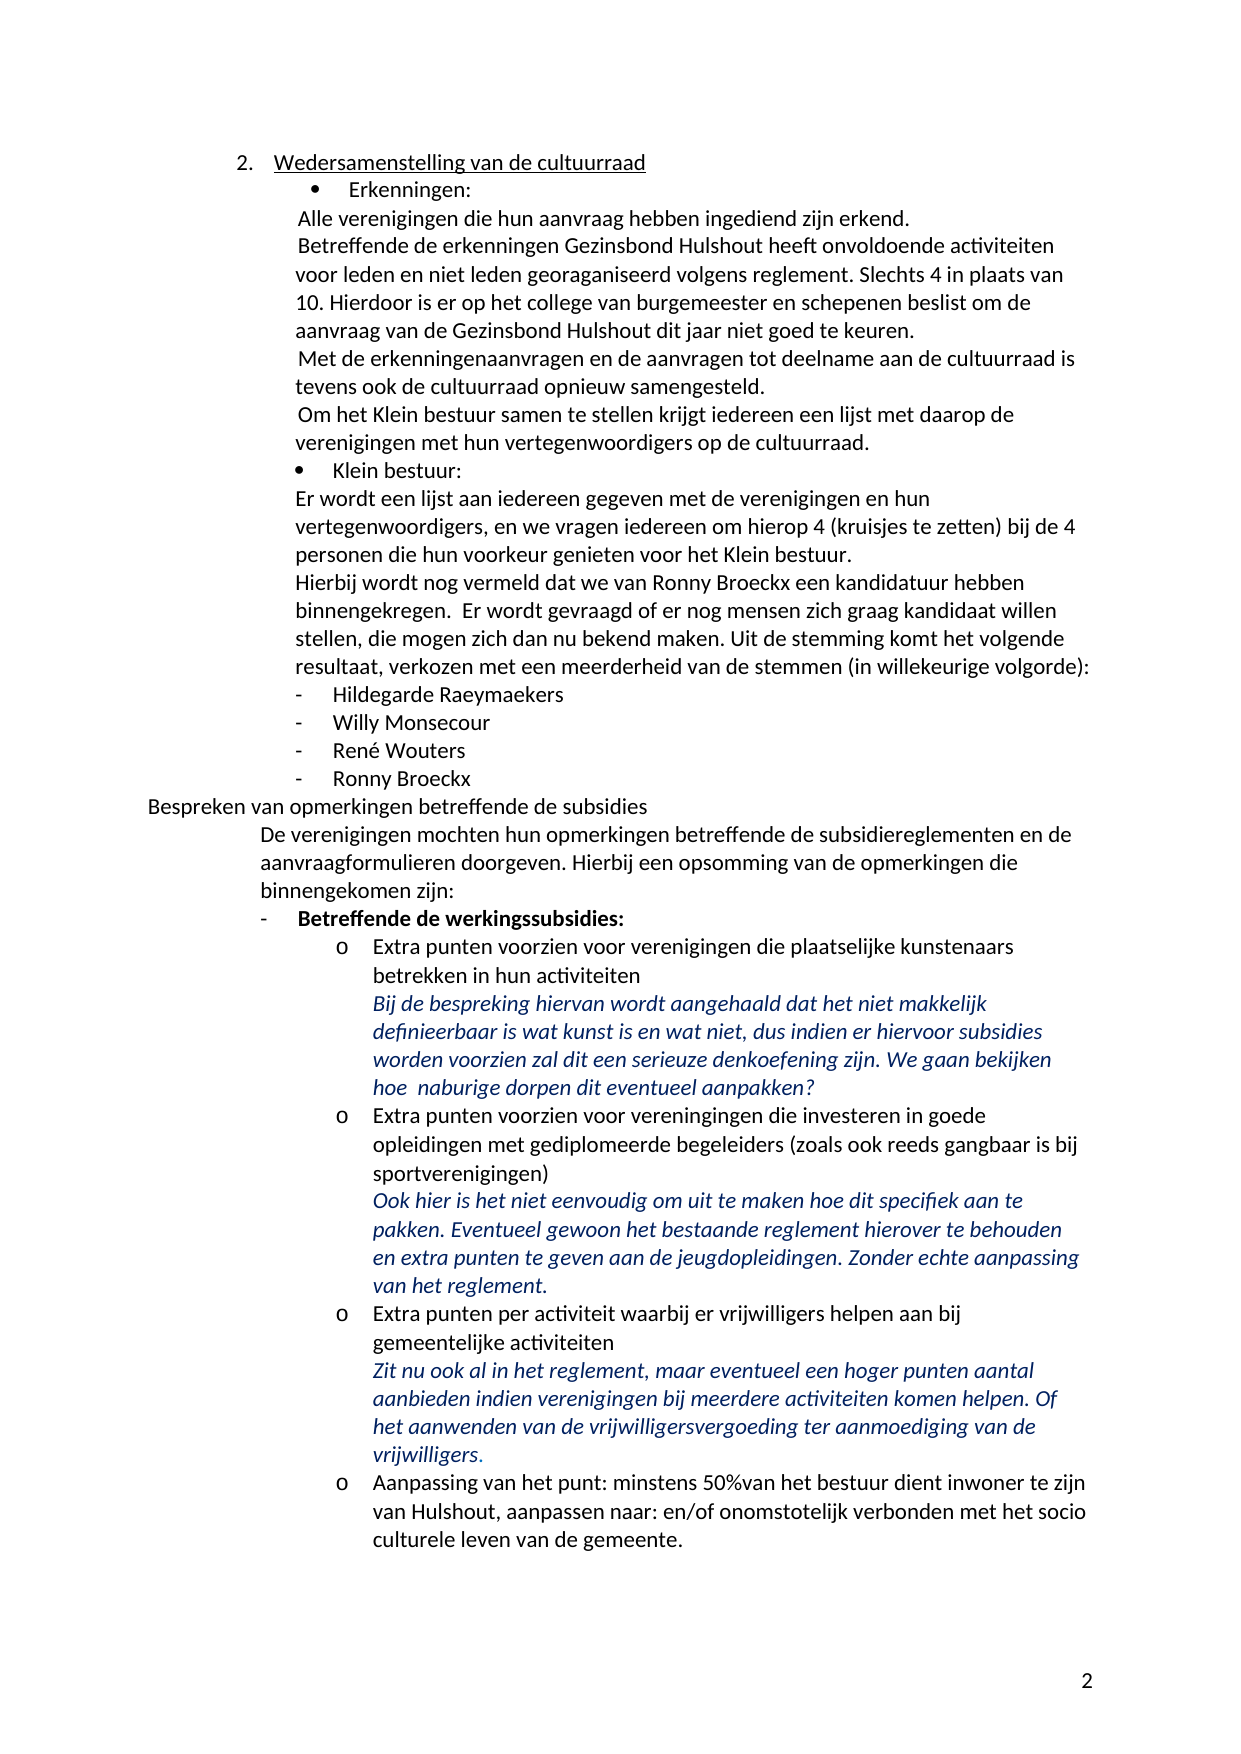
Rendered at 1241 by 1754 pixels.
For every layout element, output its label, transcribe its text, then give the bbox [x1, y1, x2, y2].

list Ook hier is het niet eenvoudig om uit te maken hoe dit specifiek aan te pakken. Eventueel gewoon het bestaande reglement hierover te behouden en extra punten te geven aan de jeugdopleidingen. Zonder echte aanpassing van het reglement. [373, 1187, 1093, 1299]
text Bespreken van opmerkingen betreffende de subsidies [148, 792, 1093, 820]
list Betreffende de werkingssubsidies: [260, 904, 1093, 932]
list René Wouters [295, 736, 1093, 764]
list Ronny Broeckx [295, 764, 1093, 792]
list Extra punten per activiteit waarbij er vrijwilligers helpen aan bij gemeentelijke activiteiten [335, 1299, 1093, 1356]
list Aanpassing van het punt: minstens 50%van het bestuur dient inwoner te zijn van Hulshout, aanpassen naar: en/of onomstotelijk verbonden met het socio culturele leven van de gemeente. [335, 1468, 1093, 1553]
list Hierbij wordt nog vermeld dat we van Ronny Broeckx een kandidatuur hebben binnengekregen. Er wordt gevraagd of er nog mensen zich graag kandidaat willen stellen, die mogen zich dan nu bekend maken. Uit de stemming komt het volgende resultaat, verkozen met een meerderheid van de stemmen (in willekeurige volgorde): [295, 568, 1093, 680]
list Zit nu ook al in het reglement, maar eventueel een hoger punten aantal aanbieden indien verenigingen bij meerdere activiteiten komen helpen. Of het aanwenden van de vrijwilligersvergoeding ter aanmoediging van de vrijwilligers. [373, 1356, 1093, 1468]
text Alle verenigingen die hun aanvraag hebben ingediend zijn erkend. [298, 204, 1093, 232]
list Erkenningen: [311, 176, 1093, 204]
list Klein bestuur: [295, 456, 1093, 484]
list Extra punten voorzien voor vereningingen die investeren in goede opleidingen met gediplomeerde begeleiders (zoals ook reeds gangbaar is bij sportverenigingen) [335, 1101, 1093, 1187]
list Wedersamenstelling van de cultuurraad [236, 148, 1093, 176]
list Om het Klein bestuur samen te stellen krijgt iedereen een lijst met daarop de verenigingen met hun vertegenwoordigers op de cultuurraad. [295, 400, 1093, 456]
list Met de erkenningenaanvragen en de aanvragen tot deelname aan de cultuurraad is tevens ook de cultuurraad opnieuw samengesteld. [295, 344, 1093, 400]
list Betreffende de erkenningen Gezinsbond Hulshout heeft onvoldoende activiteiten voor leden en niet leden georaganiseerd volgens reglement. Slechts 4 in plaats van 10. Hierdoor is er op het college van burgemeester en schepenen beslist om de aanvraag van de Gezinsbond Hulshout dit jaar niet goed te keuren. [295, 232, 1093, 344]
list Bij de bespreking hiervan wordt aangehaald dat het niet makkelijk definieerbaar is wat kunst is en wat niet, dus indien er hiervoor subsidies worden voorzien zal dit een serieuze denkoefening zijn. We gaan bekijken hoe naburige dorpen dit eventueel aanpakken? [373, 989, 1093, 1101]
list Extra punten voorzien voor verenigingen die plaatselijke kunstenaars betrekken in hun activiteiten [335, 932, 1093, 989]
list Willy Monsecour [295, 708, 1093, 736]
list De verenigingen mochten hun opmerkingen betreffende de subsidiereglementen en de aanvraagformulieren doorgeven. Hierbij een opsomming van de opmerkingen die binnengekomen zijn: [260, 820, 1093, 904]
list Er wordt een lijst aan iedereen gegeven met de verenigingen en hun vertegenwoordigers, en we vragen iedereen om hierop 4 (kruisjes te zetten) bij de 4 personen die hun voorkeur genieten voor het Klein bestuur. [295, 484, 1093, 568]
list Hildegarde Raeymaekers [295, 680, 1093, 708]
